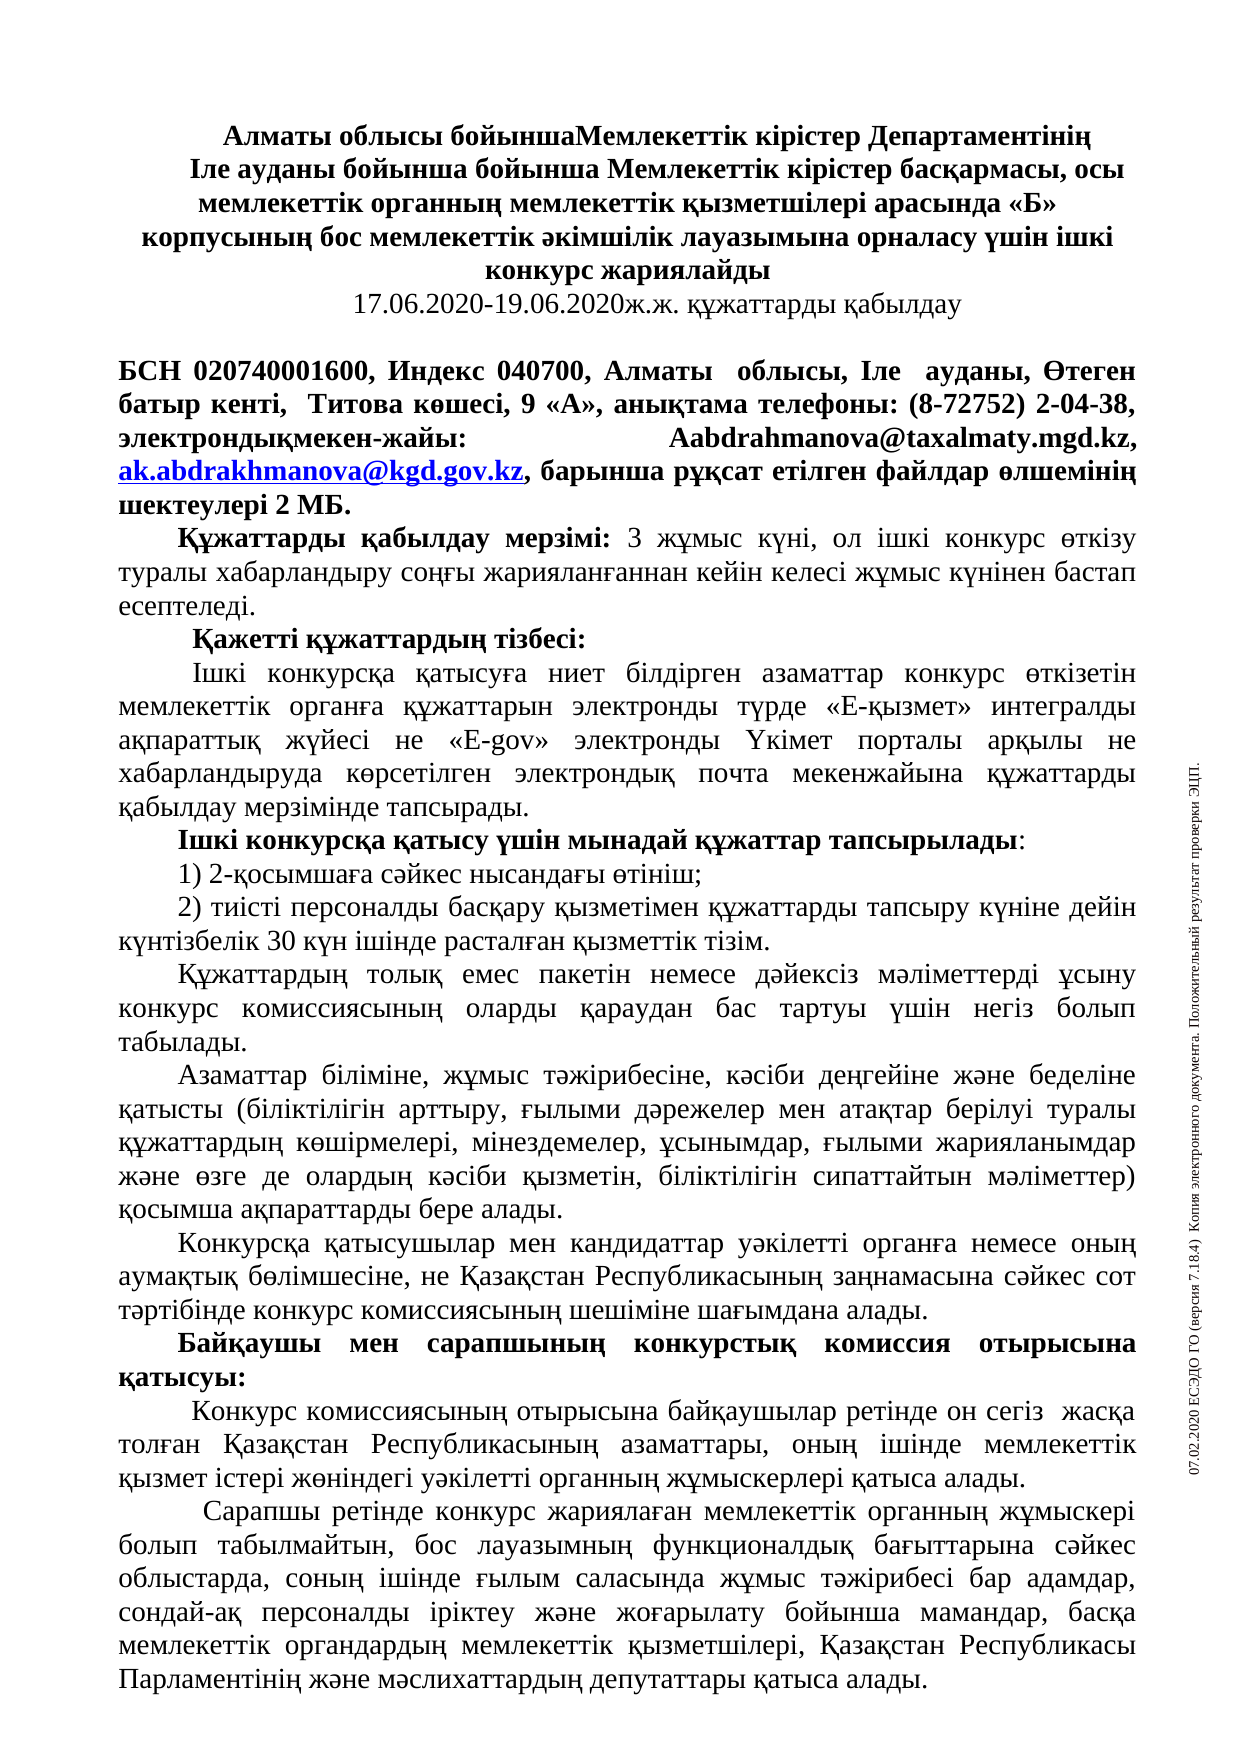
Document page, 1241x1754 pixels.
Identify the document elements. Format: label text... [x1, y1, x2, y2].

text Ішкі конкурсқа қатысу үшін мынадай құжаттар тапсырылады: [118, 822, 1137, 856]
text Байқаушы мен сарапшының конкурстық комиссия отырысына қатысуы: [118, 1326, 1137, 1393]
text 17.06.2020-19.06.2020ж.ж. құжаттарды қабылдау [118, 286, 1137, 319]
text Конкурсқа қатысушылар мен кандидаттар уәкiлеттi органға немесе оның аумақтық бөлiмшесiне, не Қазақстан Республикасының заңнамасына сәйкес сот тәртiбiнде конкурс комиссиясының шешiмiне шағымдана алады. [118, 1225, 1137, 1326]
text Қажетті құжаттардың тізбесі: [118, 621, 1137, 655]
text Іле ауданы бойынша бойынша Мемлекеттік кірістер басқармасы, осы мемлекеттік органның мемлекеттік қызметшілері арасында «Б» корпусының бос мемлекеттік әкімшілік лауазымына орналасу үшін ішкі конкурс жариялайды [118, 152, 1137, 286]
text Алматы облысы бойыншаМемлекеттік кірістер Департаментінің [118, 118, 1137, 152]
text Конкурс комиссиясының отырысына байқаушылар ретінде он сегіз жасқа толған Қазақстан Республикасының азаматтары, оның ішінде мемлекеттік қызмет істері жөніндегі уәкілетті органның жұмыскерлері қатыса алады. Сарапшы ретінде конкурс жариялаған мемлекеттік органның жұмыскері болып табылмайтын, бос лауазымның функционалдық бағыттарына сәйкес облыстарда, соның ішінде ғылым саласында жұмыс тәжірибесі бар адамдар, сондай-ақ персоналды іріктеу және жоғарылату бойынша мамандар, басқа мемлекеттік органдардың мемлекеттік қызметшілері, Қазақстан Республикасы Парламентінің және мәслихаттардың депутаттары қатыса алады. [118, 1393, 1137, 1694]
text Құжаттардың толық емес пакетін немесе дәйексіз мәліметтерді ұсыну конкурс комиссиясының оларды қараудан бас тартуы үшін негіз болып табылады. [118, 957, 1137, 1057]
text Ішкі конкурсқа қатысуға ниет білдірген азаматтар конкурс өткiзетiн мемлекеттiк органға құжаттарын электронды түрде «Е-қызмет» интегралды ақпараттық жүйесі не «Е-gov» электронды Үкімет порталы арқылы не хабарландыруда көрсетілген электрондық почта мекенжайына құжаттарды қабылдау мерзімінде тапсырады. [118, 655, 1137, 822]
text 2) тиісті персоналды басқару қызметімен құжаттарды тапсыру күніне дейін күнтізбелік 30 күн ішінде расталған қызметтік тізім. [118, 889, 1137, 957]
text Құжаттарды қабылдау мерзімі: 3 жұмыс күні, ол ішкі конкурс өткізу туралы хабарландыру соңғы жарияланғаннан кейін келесі жұмыс күнінен бастап есептеледі. [118, 521, 1137, 621]
text БСН 020740001600, Индекс 040700, Алматы облысы, Іле ауданы, Өтеген батыр кенті, Титова көшесі, 9 «А», анықтама телефоны: (8-72752) 2-04-38, электрондықмекен-жайы: Aabdrahmanova@taxalmaty.mgd.kz, ak.abdrakhmanova@kgd.gov.kz, барынша рұқсат етілген файлдар өлшемінің шектеулері 2 МБ. [118, 353, 1137, 521]
text 1) 2-қосымшаға сәйкес нысандағы өтініш; [118, 856, 1137, 889]
text Азаматтар бiлiмiне, жұмыс тәжiрибесiне, кәсiби деңгейіне және беделіне қатысты (бiлiктiлiгiн арттыру, ғылыми дәрежелер мен атақтар берiлуi туралы құжаттардың көшiрмелерi, мiнездемелер, ұсынымдар, ғылыми жарияланымдар және өзге де олардың кәсіби қызметін, біліктілігін сипаттайтын мәліметтер) қосымша ақпараттарды бере алады. [118, 1057, 1137, 1225]
